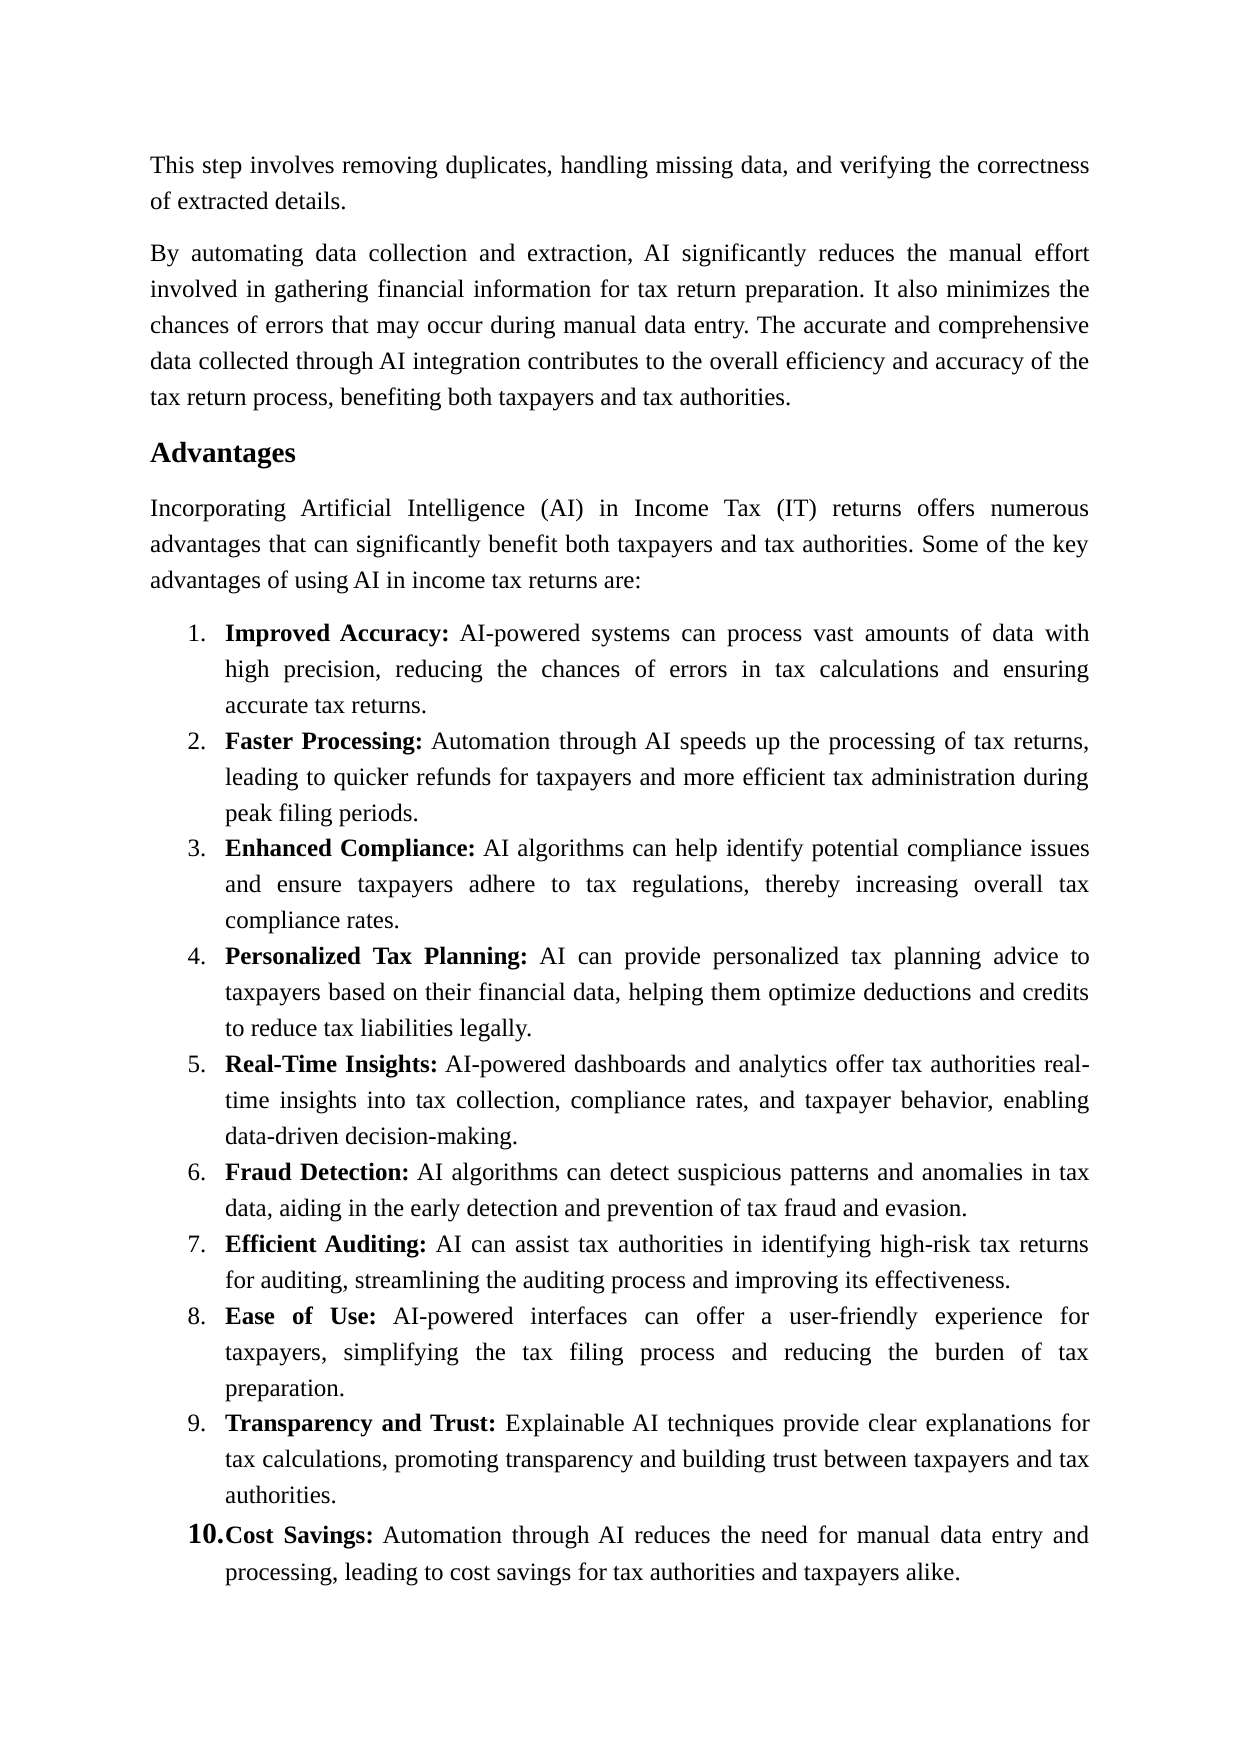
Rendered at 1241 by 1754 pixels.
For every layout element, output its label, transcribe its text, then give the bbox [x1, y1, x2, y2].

list Enhanced Compliance: AI algorithms can help identify potential compliance issues and ensure taxpayers adhere to tax regulations, thereby increasing overall tax compliance rates. [187, 833, 1090, 934]
list Efficient Auditing: AI can assist tax authorities in identifying high-risk tax returns for auditing, streamlining the auditing process and improving its effectiveness. [187, 1229, 1090, 1293]
list Improved Accuracy: AI-powered systems can process vast amounts of data with high precision, reducing the chances of errors in tax calculations and ensuring accurate tax returns. [187, 618, 1090, 718]
list Transparency and Trust: Explainable AI techniques provide clear explanations for tax calculations, promoting transparency and building trust between taxpayers and tax authorities. [187, 1408, 1090, 1509]
text By automating data collection and extraction, AI significantly reduces the manual effort involved in gathering financial information for tax return preparation. It also minimizes the chances of errors that may occur during manual data entry. The accurate and comprehensive data collected through AI integration contributes to the overall efficiency and accuracy of the tax return process, benefiting both taxpayers and tax authorities. [150, 238, 1090, 411]
text Incorporating Artificial Intelligence (AI) in Income Tax (IT) returns offers numerous advantages that can significantly benefit both taxpayers and tax authorities. Some of the key advantages of using AI in income tax returns are: [150, 493, 1090, 594]
list Faster Processing: Automation through AI speeds up the processing of tax returns, leading to quicker refunds for taxpayers and more efficient tax administration during peak filing periods. [187, 726, 1090, 826]
text Advantages [150, 435, 1090, 468]
list Fraud Detection: AI algorithms can detect suspicious patterns and anomalies in tax data, aiding in the early detection and prevention of tax fraud and evasion. [187, 1157, 1090, 1222]
list Ease of Use: AI-powered interfaces can offer a user-friendly experience for taxpayers, simplifying the tax filing process and reducing the burden of tax preparation. [187, 1301, 1090, 1401]
list Cost Savings: Automation through AI reduces the need for manual data entry and processing, leading to cost savings for tax authorities and taxpayers alike. [187, 1516, 1090, 1586]
list Personalized Tax Planning: AI can provide personalized tax planning advice to taxpayers based on their financial data, helping them optimize deductions and credits to reduce tax liabilities legally. [187, 941, 1090, 1042]
list Real-Time Insights: AI-powered dashboards and analytics offer tax authorities real-time insights into tax collection, compliance rates, and taxpayer behavior, enabling data-driven decision-making. [187, 1049, 1090, 1150]
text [150, 150, 1090, 215]
